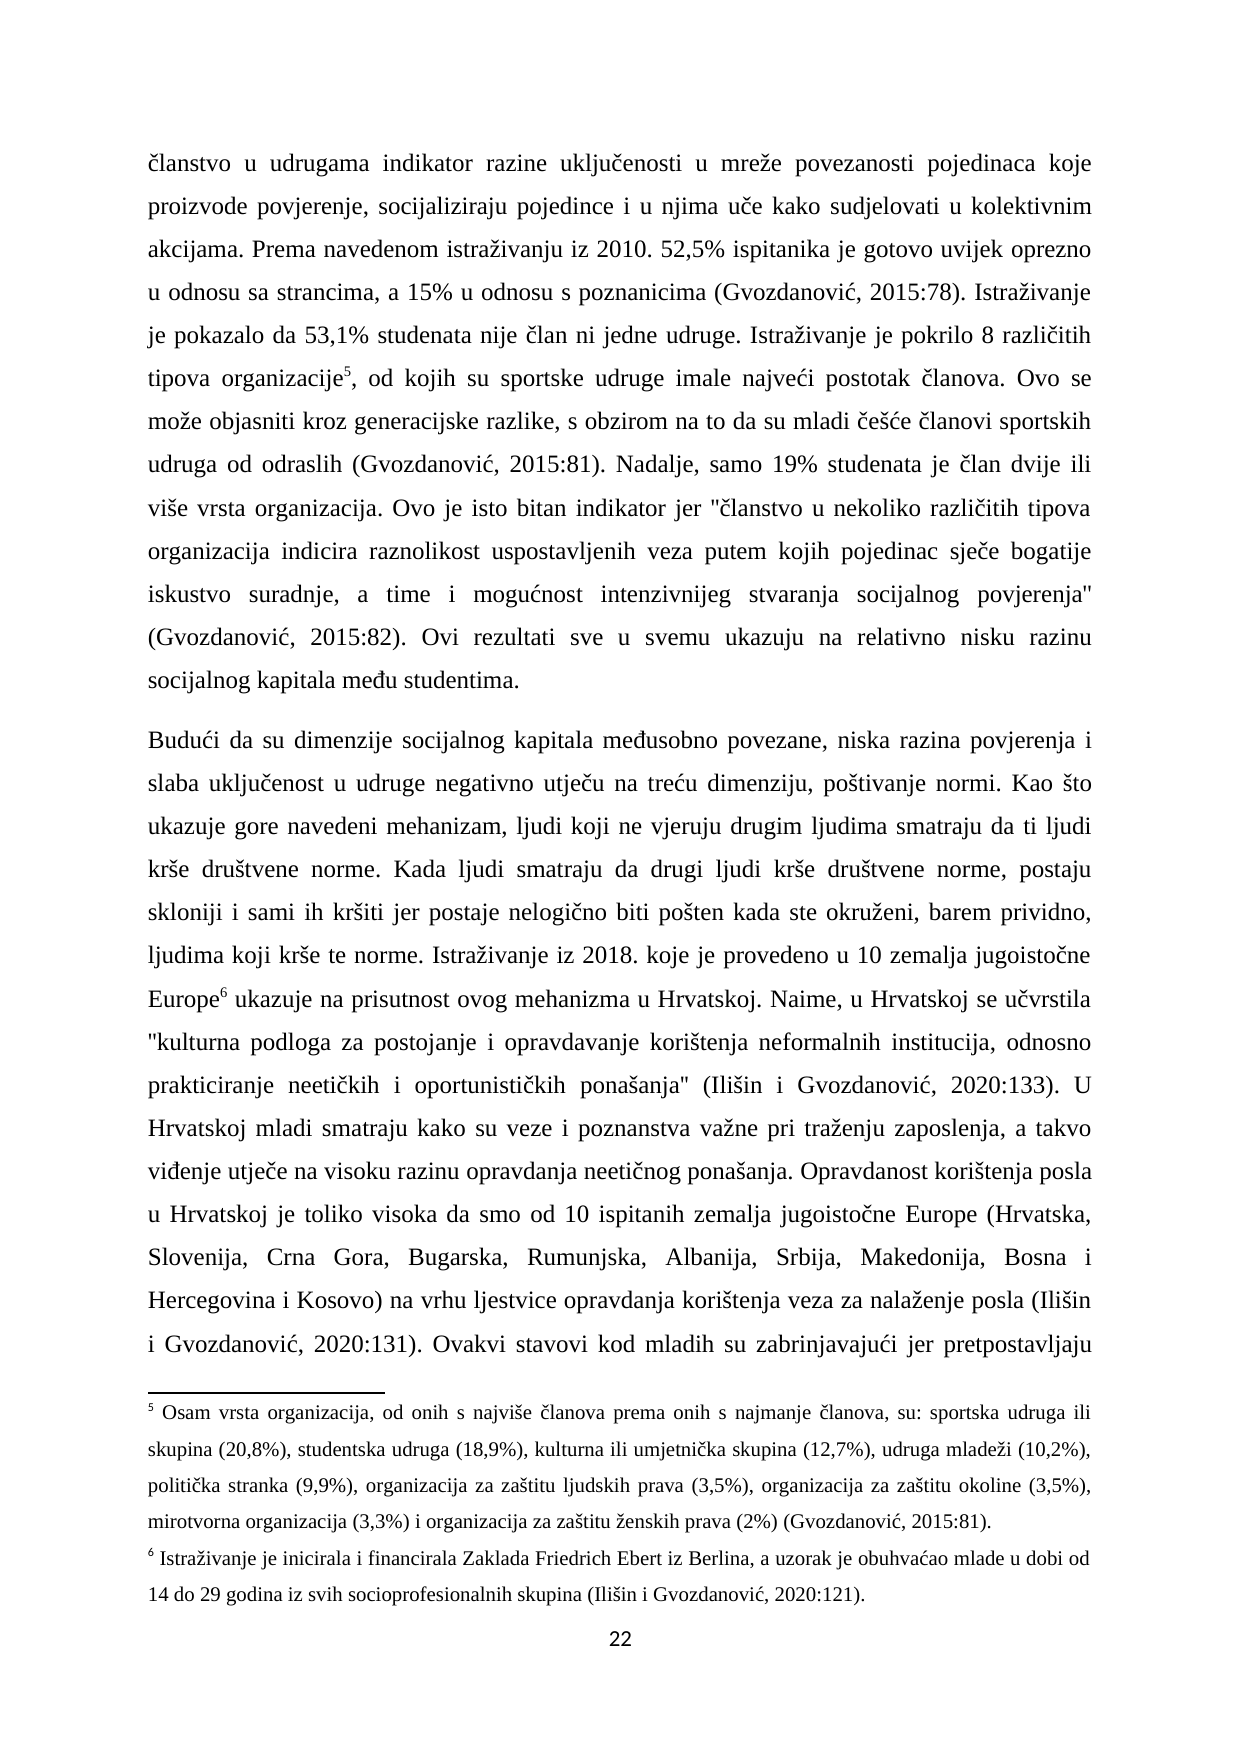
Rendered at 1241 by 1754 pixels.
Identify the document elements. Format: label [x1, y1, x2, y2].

text [148, 148, 1093, 694]
text [148, 725, 1093, 1357]
